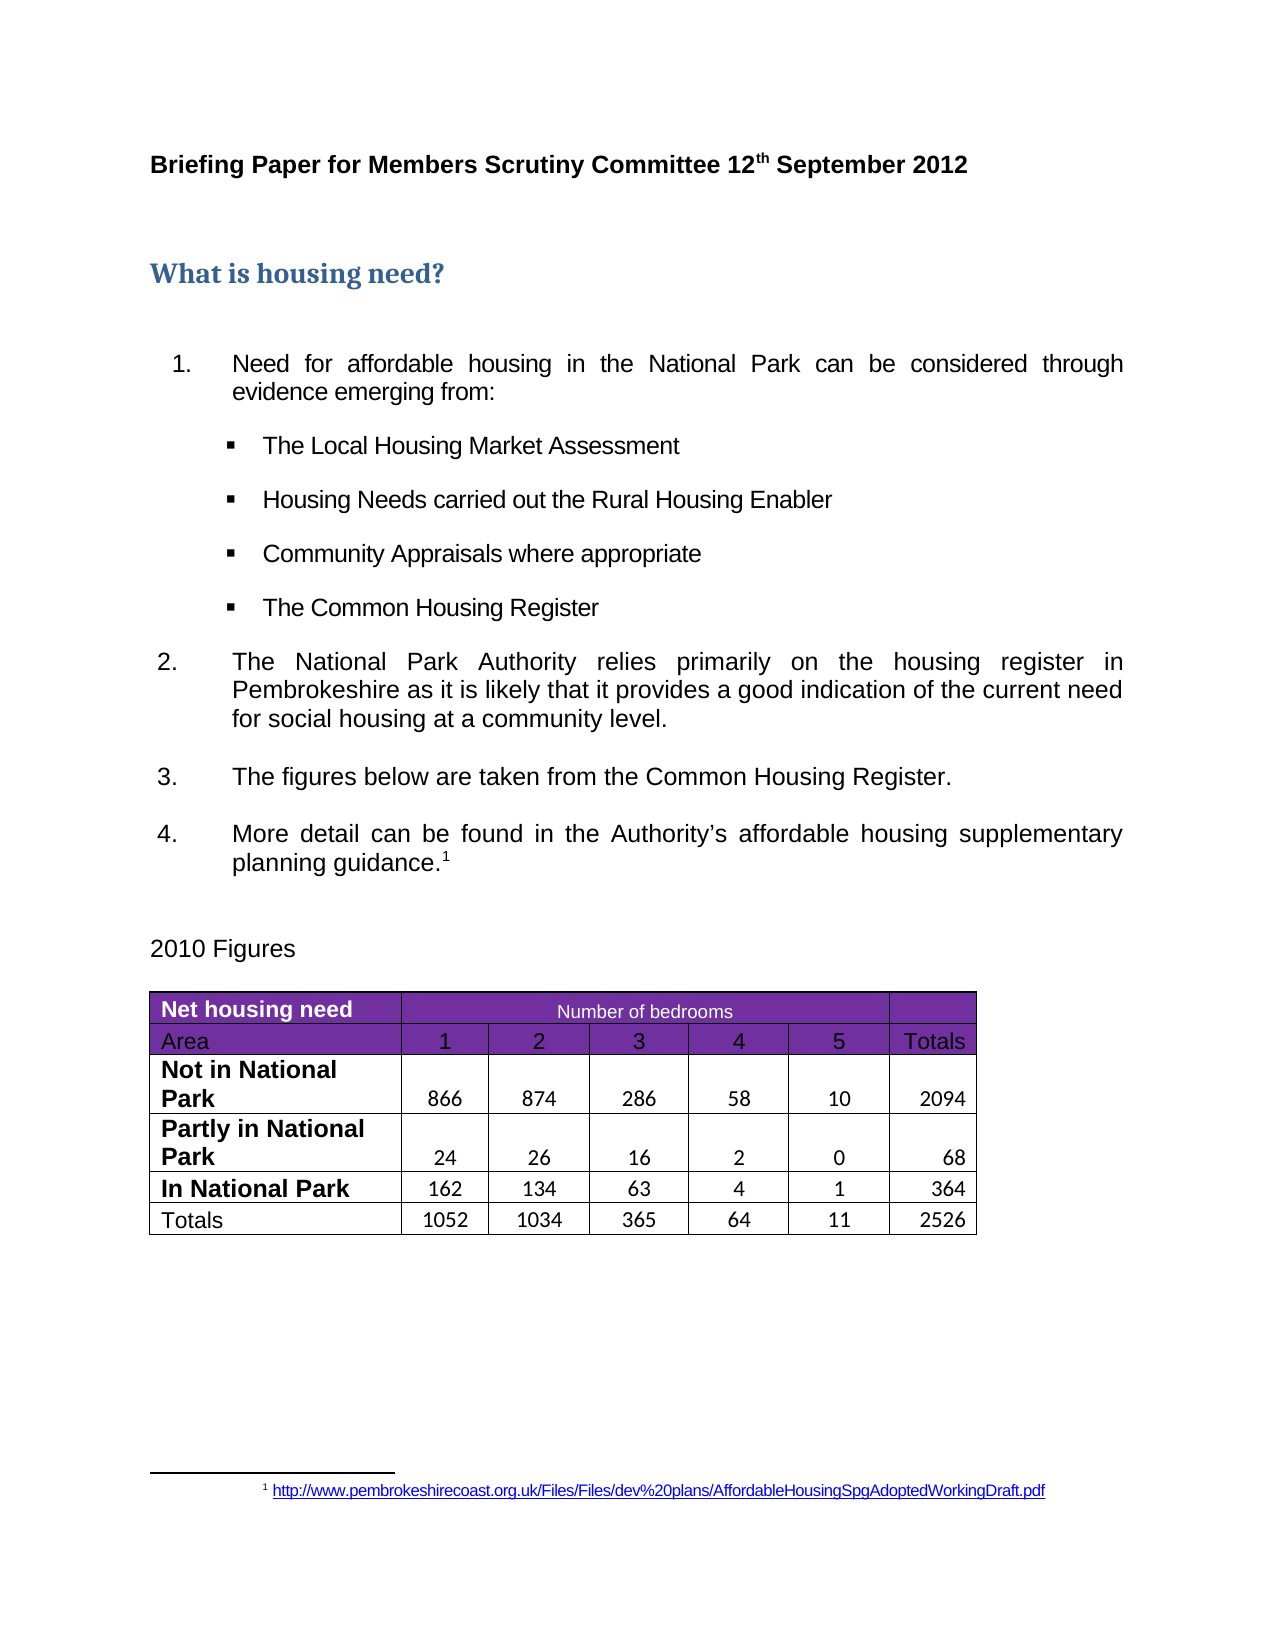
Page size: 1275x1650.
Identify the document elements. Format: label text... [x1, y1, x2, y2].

table_cell 1 [402, 1024, 488, 1054]
table_cell Totals [150, 1203, 401, 1233]
list The Common Housing Register [225, 593, 1125, 621]
table_cell 1052 [402, 1203, 488, 1233]
table_cell Area [150, 1024, 401, 1054]
list The National Park Authority relies primarily on the housing register in Pembrokeshire as it is likely that it provides a good indication of the current need for social housing at a community level. [157, 646, 1125, 733]
text 2010 Figures [150, 934, 1125, 963]
table_cell In National Park [150, 1172, 401, 1202]
table_cell Totals [890, 1024, 976, 1054]
table_cell 4 [689, 1172, 788, 1202]
subtitle What is housing need? [150, 257, 1125, 291]
table_header [890, 993, 976, 1023]
table_header Number of bedrooms [402, 993, 889, 1023]
table_cell 364 [890, 1172, 976, 1202]
table_cell 64 [689, 1203, 788, 1233]
table_cell 2 [689, 1114, 788, 1171]
table_cell 0 [789, 1114, 889, 1171]
subtitle Briefing Paper for Members Scrutiny Committee 12th September 2012 [150, 150, 1125, 179]
table_cell 1034 [489, 1203, 589, 1233]
table_cell Not in National Park [150, 1055, 401, 1112]
list The figures below are taken from the Common Housing Register. [157, 761, 1125, 790]
table_cell 2 [489, 1024, 589, 1054]
table_cell 866 [402, 1055, 488, 1112]
table_cell 11 [789, 1203, 889, 1233]
table_cell Partly in National Park [150, 1114, 401, 1171]
list More detail can be found in the Authority’s affordable housing supplementary planning guidance. [157, 819, 1125, 876]
table_cell 24 [402, 1114, 488, 1171]
table_cell 3 [590, 1024, 688, 1054]
table_cell 63 [590, 1172, 688, 1202]
table_cell 16 [590, 1114, 688, 1171]
list Community Appraisals where appropriate [225, 539, 1125, 568]
table_cell 58 [689, 1055, 788, 1112]
table_cell 1 [789, 1172, 889, 1202]
table_cell 162 [402, 1172, 488, 1202]
table_cell 365 [590, 1203, 688, 1233]
list Need for affordable housing in the National Park can be considered through evidence emerging from: [172, 348, 1125, 406]
table_header Net housing need [150, 993, 401, 1023]
table_cell 874 [489, 1055, 589, 1112]
table_cell 134 [489, 1172, 589, 1202]
table_cell 2526 [890, 1203, 976, 1233]
table_cell 286 [590, 1055, 688, 1112]
table_cell 4 [689, 1024, 788, 1054]
table_cell 5 [789, 1024, 889, 1054]
table_cell 26 [489, 1114, 589, 1171]
table_cell 2094 [890, 1055, 976, 1112]
list Housing Needs carried out the Rural Housing Enabler [225, 485, 1125, 514]
list The Local Housing Market Assessment [225, 431, 1125, 460]
table_cell 68 [890, 1114, 976, 1171]
table_cell 10 [789, 1055, 889, 1112]
